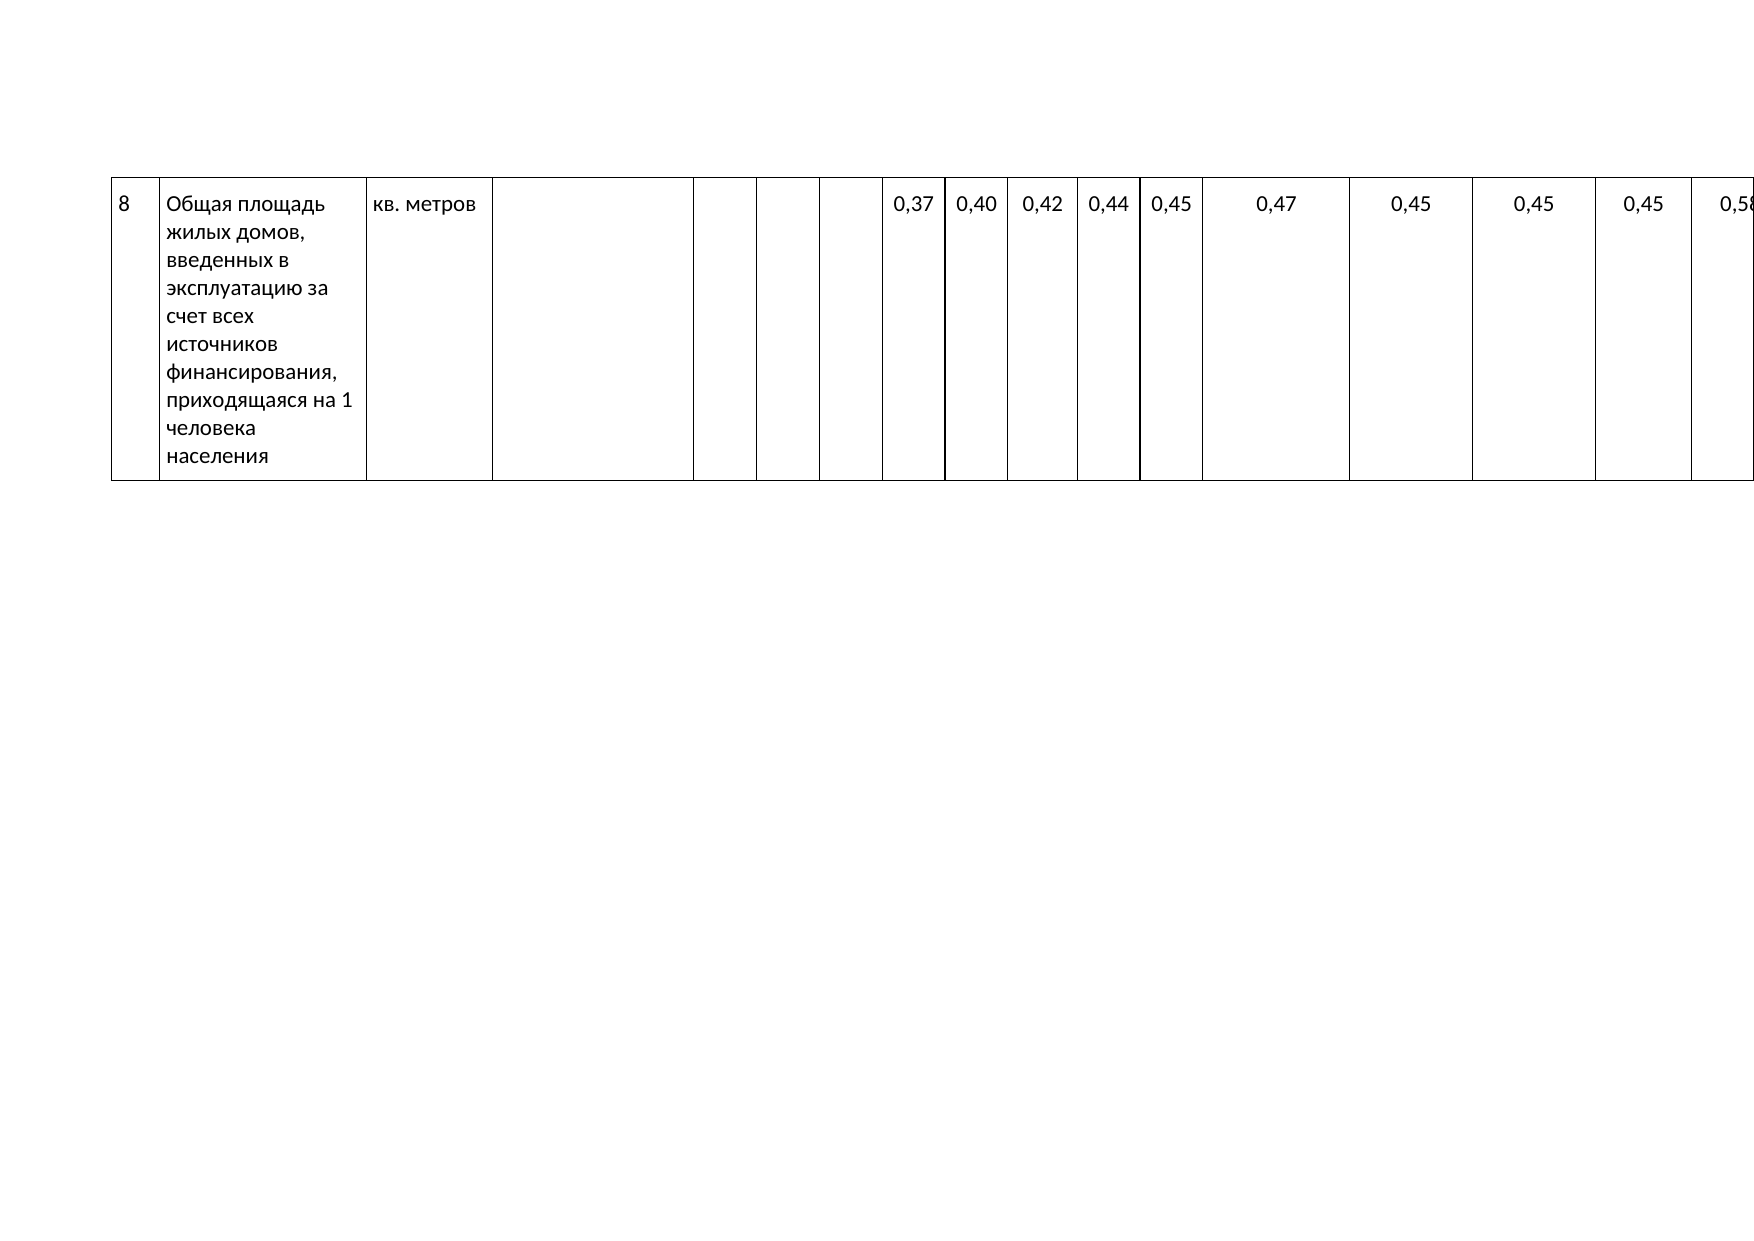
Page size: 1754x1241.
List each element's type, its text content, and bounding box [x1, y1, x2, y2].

table_cell [820, 178, 882, 480]
table_cell 0,45 [1350, 178, 1472, 480]
table_cell 0,45 [1596, 178, 1691, 480]
table_cell [493, 178, 693, 480]
table_cell 8 [112, 178, 159, 480]
table_cell 0,47 [1203, 178, 1349, 480]
table_cell [694, 178, 756, 480]
table_cell 0,40 [946, 178, 1007, 480]
table_cell 0,42 [1008, 178, 1077, 480]
table_cell кв. метров [367, 178, 492, 480]
table_cell 0,58 [1692, 178, 1753, 480]
table_cell 0,44 [1078, 178, 1139, 480]
table_cell 0,45 [1473, 178, 1595, 480]
table_cell 0,45 [1141, 178, 1202, 480]
table_cell [757, 178, 819, 480]
table_cell 0,37 [883, 178, 944, 480]
table_cell Общая площадь жилых домов, введенных в эксплуатацию за счет всех источников финансирования, приходящаяся на 1 человека населения [160, 178, 366, 480]
